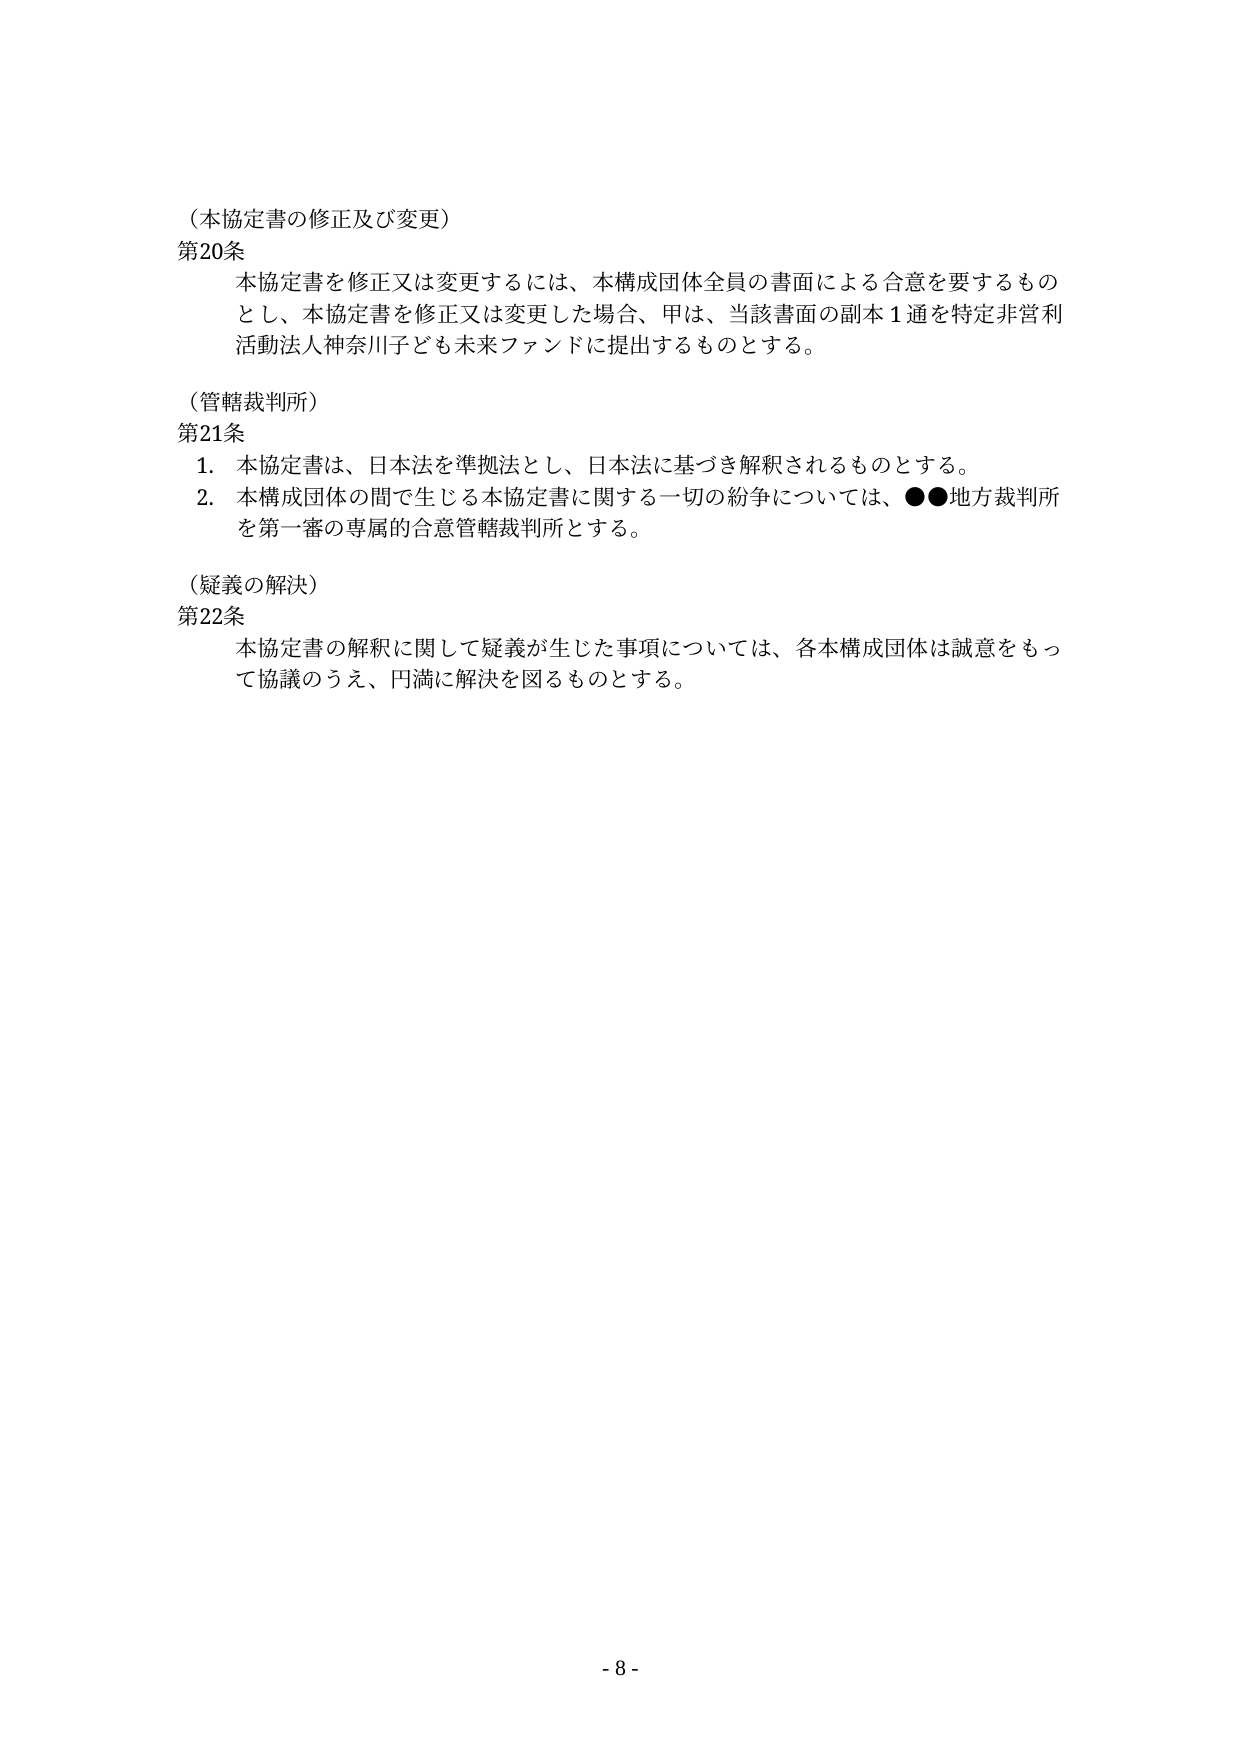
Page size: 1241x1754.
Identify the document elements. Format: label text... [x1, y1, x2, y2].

text 2. 本構成団体の間で生じる本協定書に関する一切の紛争については、●●地方裁判所を第一審の専属的合意管轄裁判所とする。 [196, 480, 1063, 543]
text （管轄裁判所） [177, 385, 1063, 417]
text （本協定書の修正及び変更） [177, 202, 1063, 234]
text 本協定書を修正又は変更するには、本構成団体全員の書面による合意を要するものとし、本協定書を修正又は変更した場合、甲は、当該書面の副本1通を特定非営利活動法人神奈川子ども未来ファンドに提出するものとする。 [235, 265, 1063, 360]
text 1. 本協定書は、日本法を準拠法とし、日本法に基づき解釈されるものとする。 [196, 448, 1063, 480]
text （疑義の解決） [177, 568, 1063, 599]
text 本協定書の解釈に関して疑義が生じた事項については、各本構成団体は誠意をもって協議のうえ、円満に解決を図るものとする。 [235, 631, 1063, 694]
